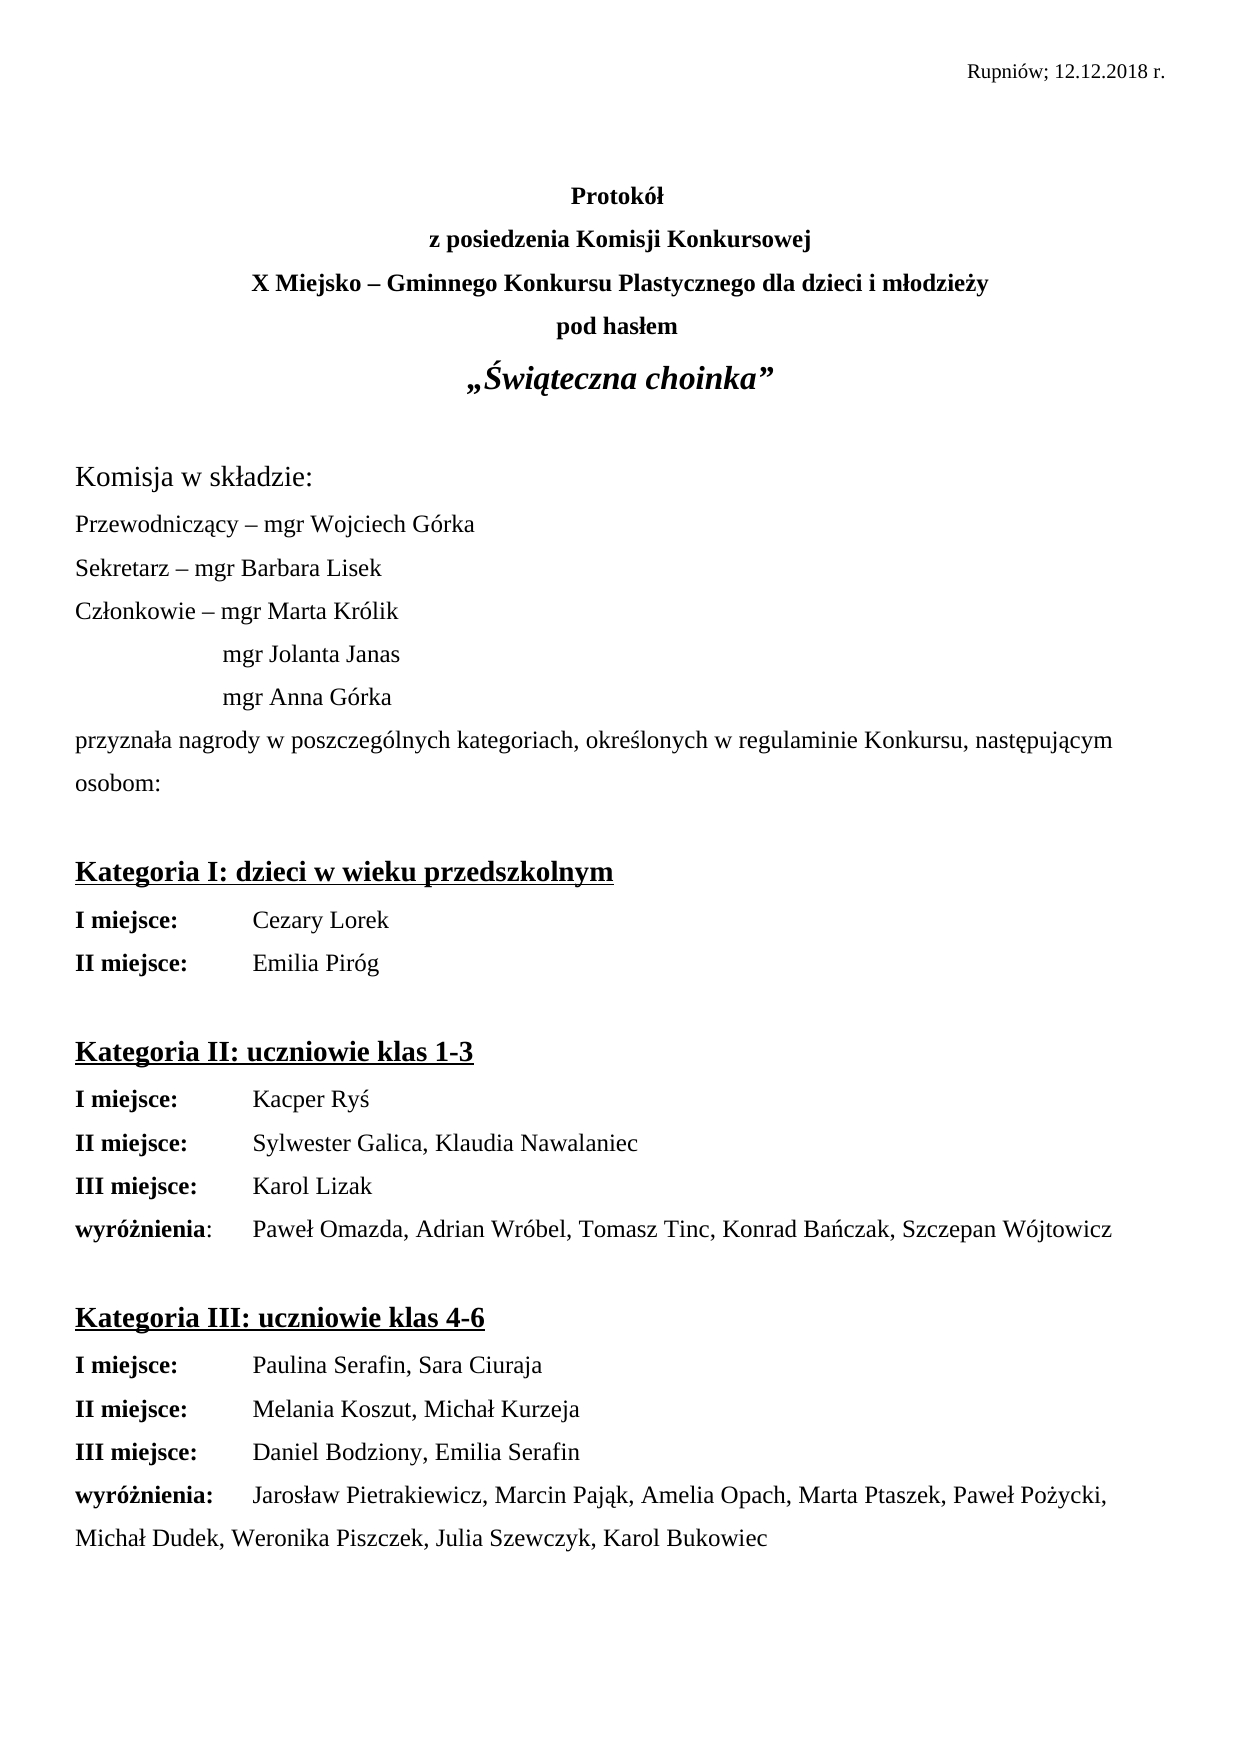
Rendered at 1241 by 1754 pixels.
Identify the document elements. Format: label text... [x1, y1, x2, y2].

text Kategoria II: uczniowie klas 1-3 [75, 1034, 1165, 1068]
text I miejsce: Cezary Lorek [75, 905, 1165, 934]
text wyróżnienia: Paweł Omazda, Adrian Wróbel, Tomasz Tinc, Konrad Bańczak, Szczepan Wójtowicz [75, 1214, 1165, 1243]
text III miejsce: Daniel Bodziony, Emilia Serafin [75, 1437, 1165, 1466]
text II miejsce: Emilia Piróg [75, 948, 1165, 977]
text Protokół z posiedzenia Komisji Konkursowej [75, 181, 1165, 253]
text X Miejsko – Gminnego Konkursu Plastycznego dla dzieci i młodzieży [75, 268, 1165, 296]
text Rupniów; 12.12.2018 r. [75, 59, 1165, 83]
text III miejsce: Karol Lizak [75, 1171, 1165, 1199]
text I miejsce: Kacper Ryś [75, 1084, 1165, 1113]
text Przewodniczący – mgr Wojciech Górka [75, 509, 1165, 538]
text wyróżnienia: Jarosław Pietrakiewicz, Marcin Pająk, Amelia Opach, Marta Ptaszek, Paweł Pożycki, Michał Dudek, Weronika Piszczek, Julia Szewczyk, Karol Bukowiec [75, 1480, 1165, 1552]
text mgr Jolanta Janas [149, 639, 1165, 668]
text II miejsce: Melania Koszut, Michał Kurzeja [75, 1394, 1165, 1422]
text przyznała nagrody w poszczególnych kategoriach, określonych w regulaminie Konkursu, następującym osobom: [75, 725, 1165, 797]
text pod hasłem „Świąteczna choinka” [75, 311, 1165, 397]
text Kategoria I: dzieci w wieku przedszkolnym [75, 854, 1165, 888]
text Kategoria III: uczniowie klas 4-6 [75, 1300, 1165, 1334]
text mgr Anna Górka [149, 682, 1165, 711]
text Komisja w składzie: [75, 459, 1165, 493]
text II miejsce: Sylwester Galica, Klaudia Nawalaniec [75, 1128, 1165, 1156]
text Sekretarz – mgr Barbara Lisek Członkowie – mgr Marta Królik [75, 553, 1165, 624]
text I miejsce: Paulina Serafin, Sara Ciuraja [75, 1351, 1165, 1379]
